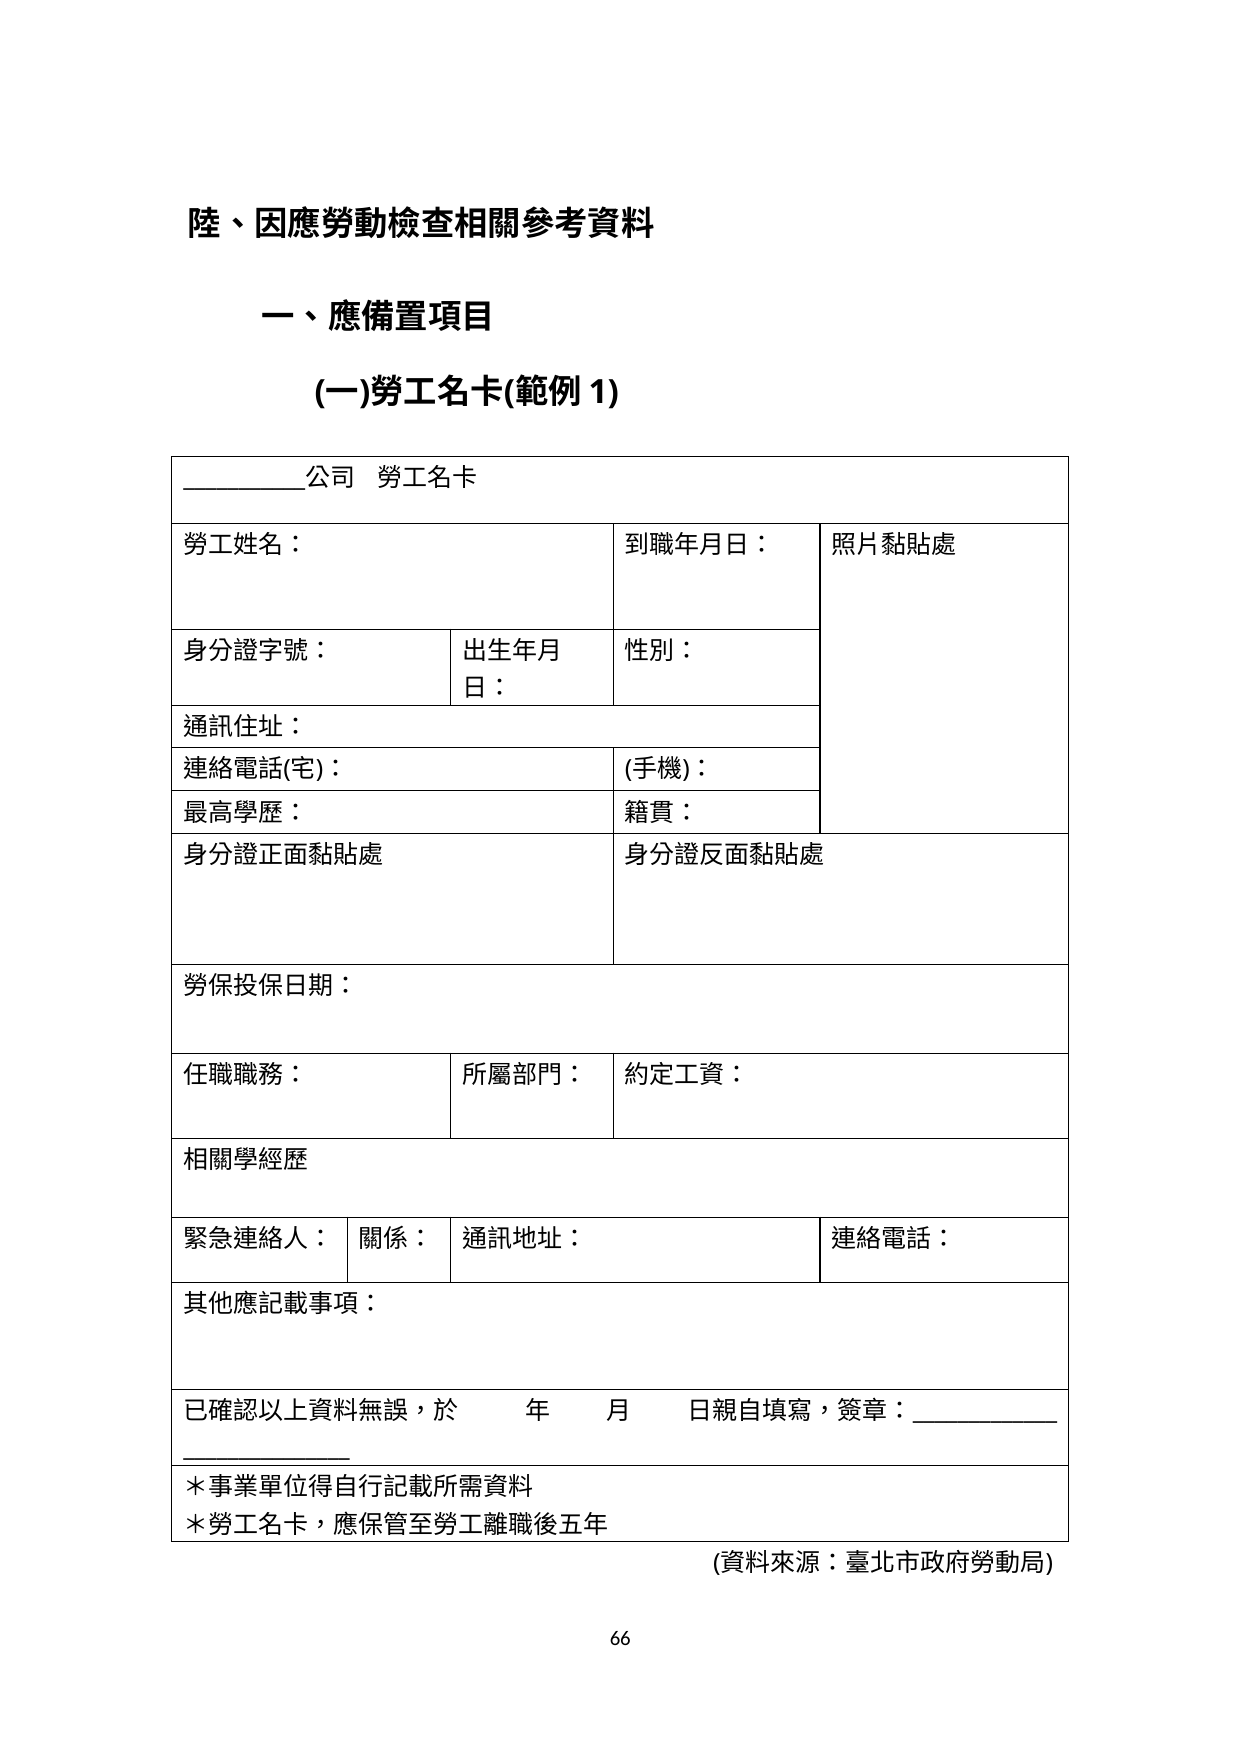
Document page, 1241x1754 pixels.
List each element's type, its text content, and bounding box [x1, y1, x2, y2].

table_cell 關係： [348, 1218, 450, 1282]
table_cell 緊急連絡人： [172, 1218, 347, 1282]
table_cell 身分證反面黏貼處 [614, 834, 1068, 963]
table_cell 到職年月日： [614, 524, 819, 628]
table_cell 勞保投保日期： [172, 965, 1068, 1053]
table_cell 性別： [614, 630, 819, 704]
table_cell 最高學歷： [172, 791, 613, 832]
table_cell 通訊地址： [451, 1218, 819, 1282]
table_cell 出生年月日： [451, 630, 613, 704]
table_cell 連絡電話： [821, 1218, 1068, 1282]
table_cell 身分證字號： [172, 630, 450, 704]
table_cell 所屬部門： [451, 1054, 613, 1137]
table_cell (手機)： [614, 748, 819, 790]
table_cell 身分證正面黏貼處 [172, 834, 613, 963]
text 陸、因應勞動檢查相關參考資料 [187, 183, 1053, 258]
text 一、應備置項目 [187, 277, 1053, 352]
table_cell 勞工姓名： [172, 524, 613, 628]
table_cell 通訊住址： [172, 706, 819, 747]
table_cell 相關學經歷 [172, 1139, 1068, 1217]
table_cell 其他應記載事項： [172, 1283, 1068, 1389]
text (資料來源：臺北市政府勞動局) [187, 1542, 1053, 1580]
table_cell 約定工資： [614, 1054, 1068, 1137]
table_cell 已確認以上資料無誤，於 年 月 日親自填寫，簽章：____________________________ [172, 1390, 1068, 1465]
table_cell ＊事業單位得自行記載所需資料 ＊勞工名卡，應保管至勞工離職後五年 [172, 1466, 1068, 1541]
subtitle (一)勞工名卡(範例1) [187, 352, 1053, 427]
table_cell 籍貫： [614, 791, 819, 832]
table_cell 連絡電話(宅)： [172, 748, 613, 790]
table_header ___________公司 勞工名卡 [172, 457, 1068, 523]
table_cell 照片黏貼處 [821, 524, 1068, 832]
table_cell 任職職務： [172, 1054, 450, 1137]
